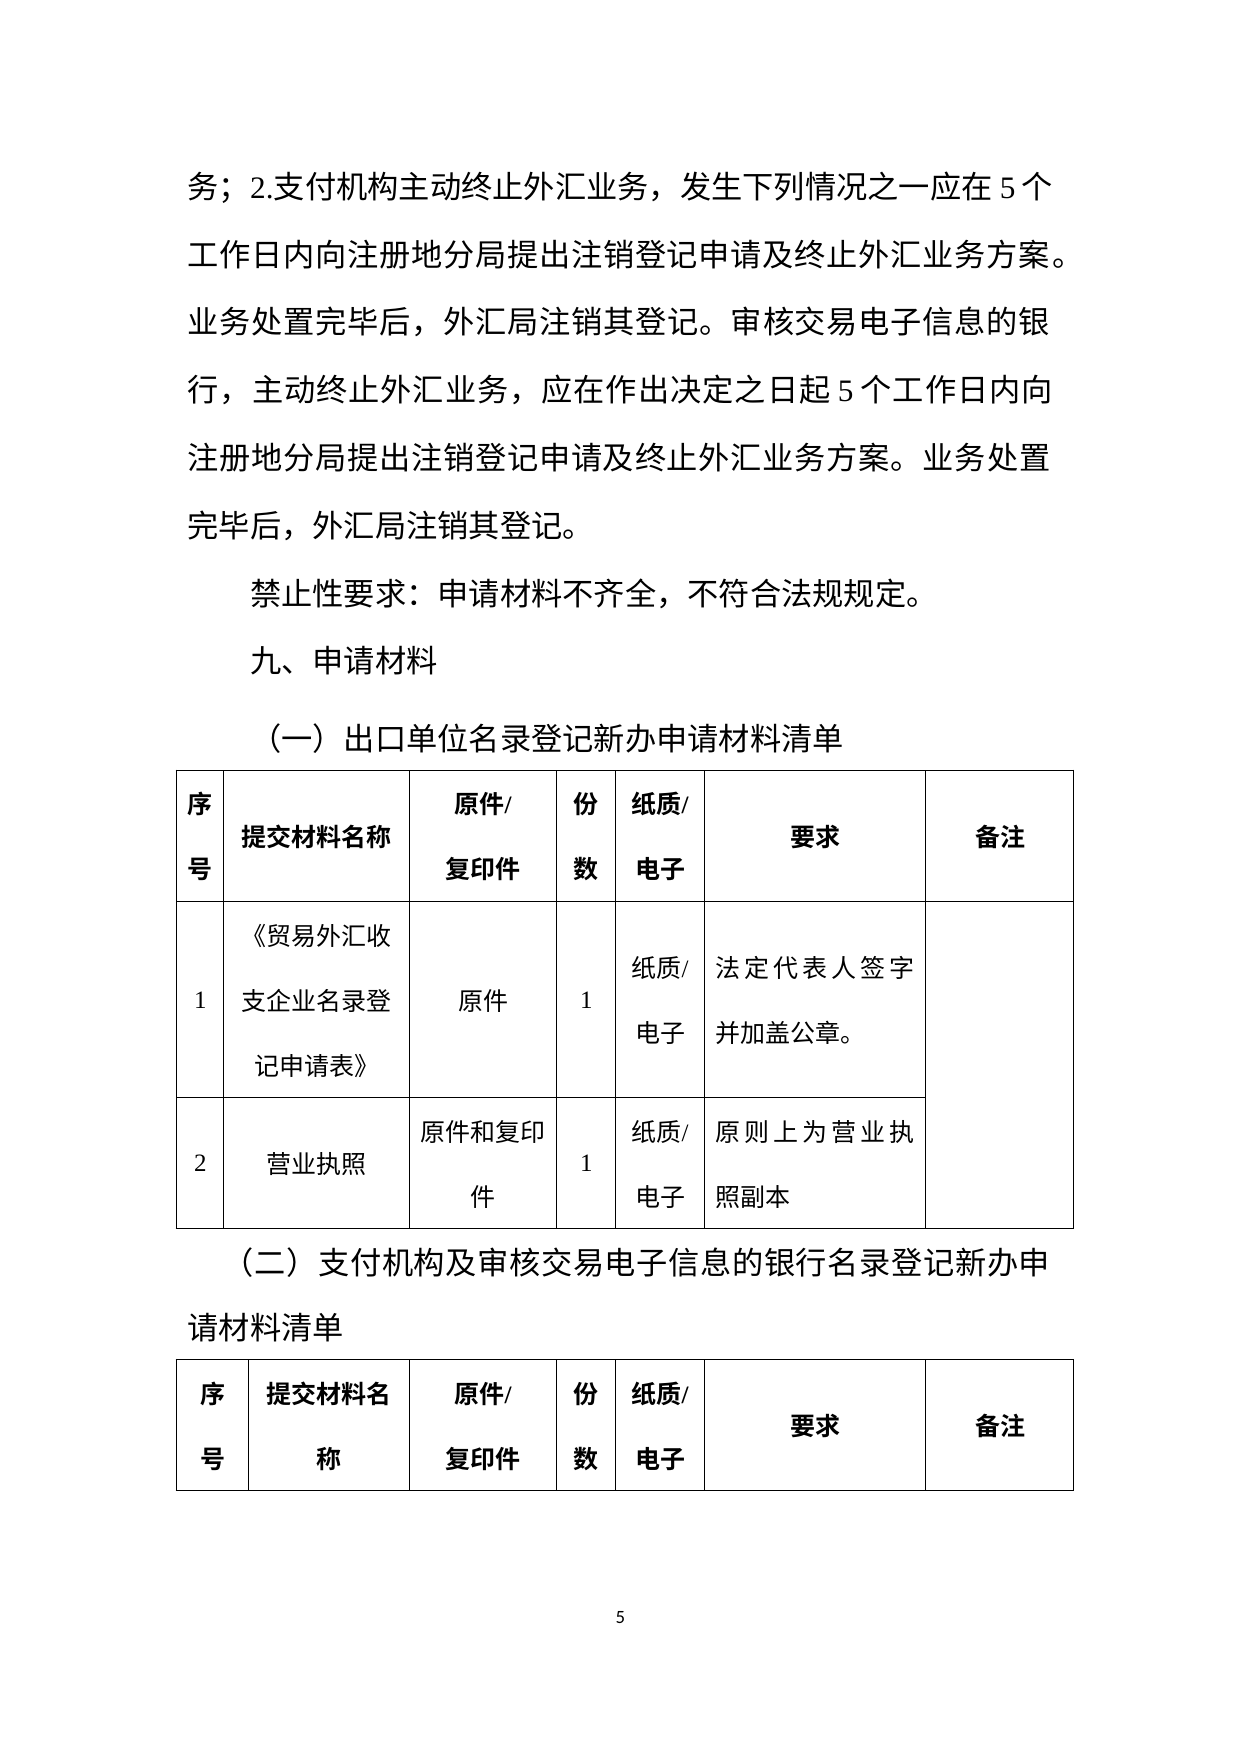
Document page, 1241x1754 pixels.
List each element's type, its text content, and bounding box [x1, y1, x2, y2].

table_cell 纸质/电子 [616, 1098, 704, 1228]
table_header 序号 [177, 771, 223, 901]
table_header 提交材料名称 [249, 1360, 409, 1490]
table_header 备注 [926, 1360, 1073, 1490]
table_cell 营业执照 [224, 1098, 409, 1228]
table_header 原件/ 复印件 [410, 1360, 556, 1490]
table_header 份数 [557, 771, 615, 901]
table_header 纸质/ 电子 [616, 1360, 704, 1490]
table_cell [926, 902, 1073, 1228]
text 九、申请材料 [187, 637, 1053, 682]
table_cell 1 [177, 902, 223, 1097]
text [187, 162, 1053, 546]
text （二）支付机构及审核交易电子信息的银行名录登记新办申请材料清单 [187, 1229, 1053, 1359]
text 禁止性要求：申请材料不齐全，不符合法规规定。 [187, 569, 1053, 614]
table_cell 原则上为营业执照副本 [705, 1098, 925, 1228]
text （一）出口单位名录登记新办申请材料清单 [187, 704, 1053, 769]
table_cell 2 [177, 1098, 223, 1228]
table_header 份数 [557, 1360, 615, 1490]
table_header 要求 [705, 1360, 925, 1490]
table_cell 1 [557, 1098, 615, 1228]
table_cell 纸质/电子 [616, 902, 704, 1097]
table_cell 《贸易外汇收支企业名录登记申请表》 [224, 902, 409, 1097]
table_cell 原件和复印件 [410, 1098, 556, 1228]
table_cell 1 [557, 902, 615, 1097]
table_header 原件/ 复印件 [410, 771, 556, 901]
table_header 序号 [177, 1360, 248, 1490]
table_cell 原件 [410, 902, 556, 1097]
table_cell 法定代表人签字并加盖公章。 [705, 902, 925, 1097]
table_header 纸质/ 电子 [616, 771, 704, 901]
table_header 提交材料名称 [224, 771, 409, 901]
table_header 要求 [705, 771, 925, 901]
table_header 备注 [926, 771, 1073, 901]
